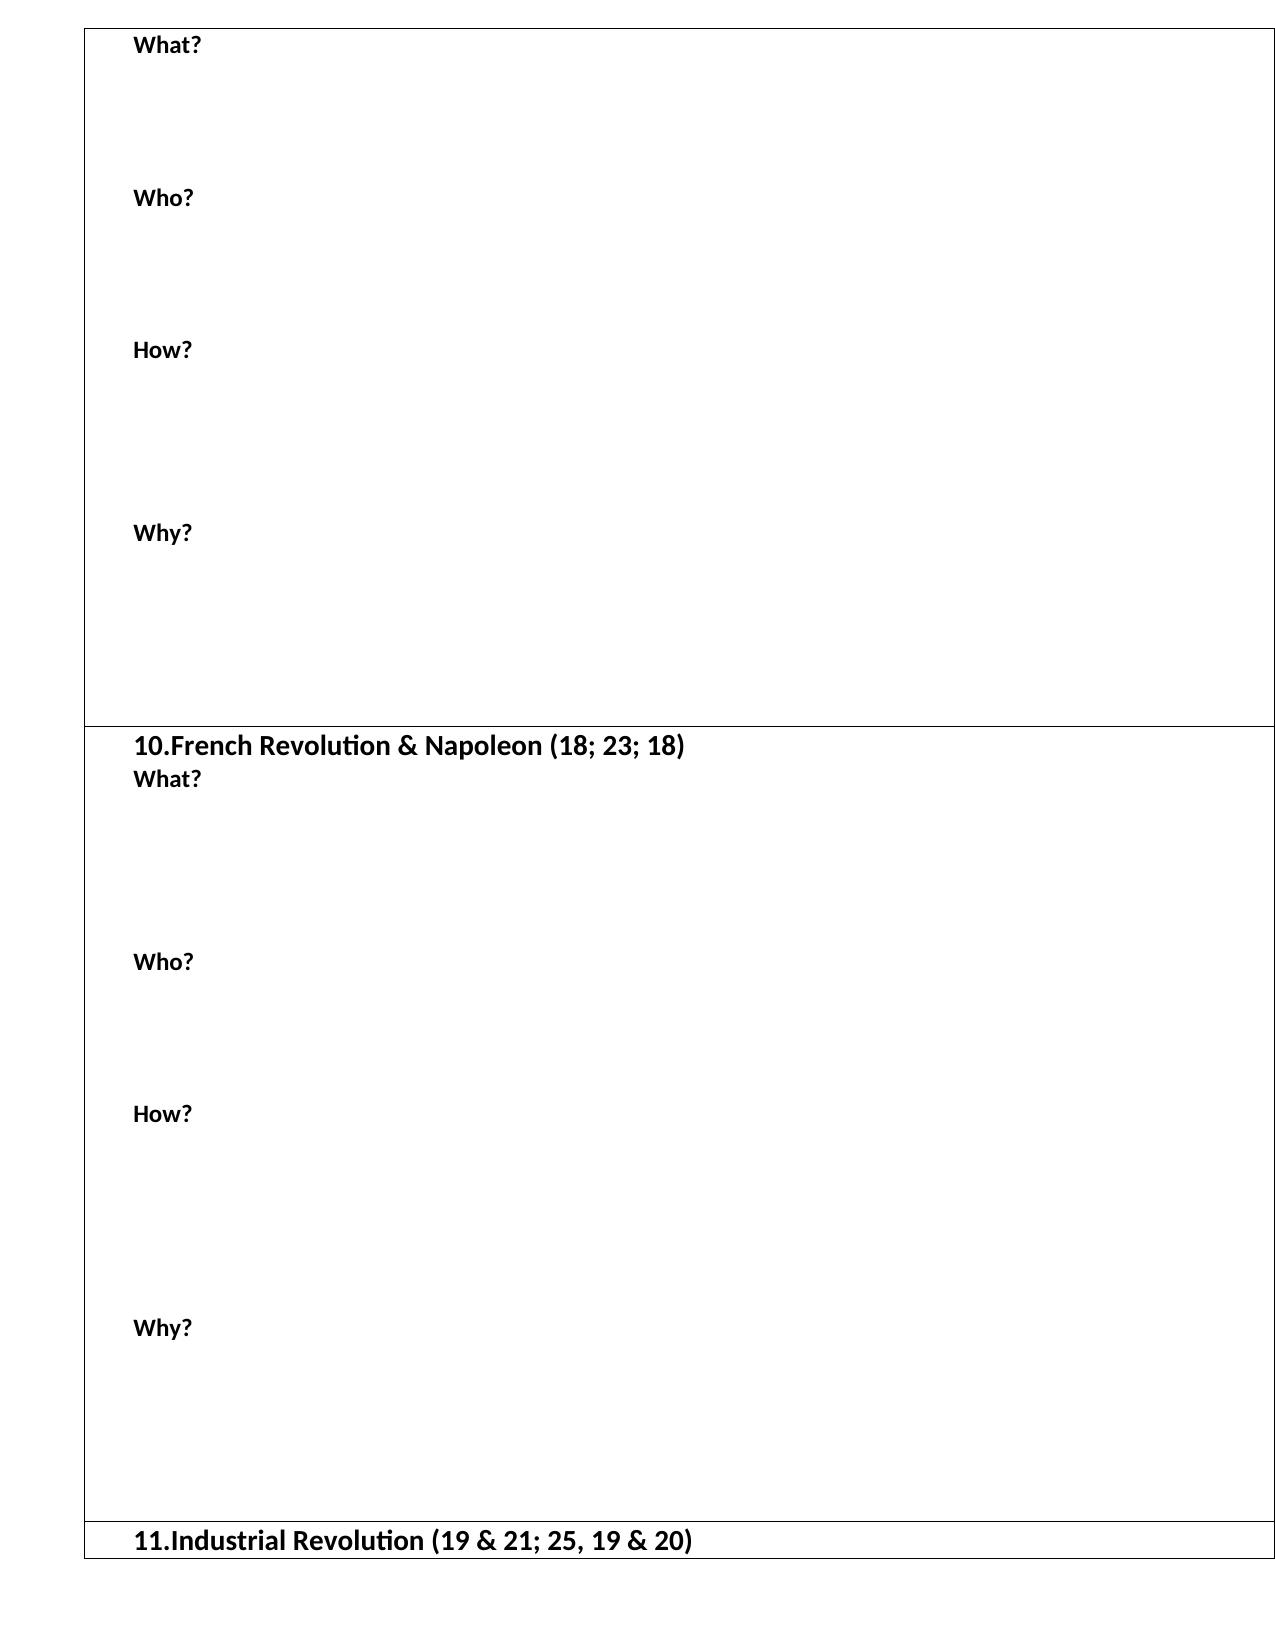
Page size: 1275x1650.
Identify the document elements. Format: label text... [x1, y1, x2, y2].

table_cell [85, 1522, 1274, 1557]
table_cell French Revolution & Napoleon (18; 23; 18) What? Who? How? Why? [85, 727, 1274, 1521]
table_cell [85, 29, 1274, 726]
